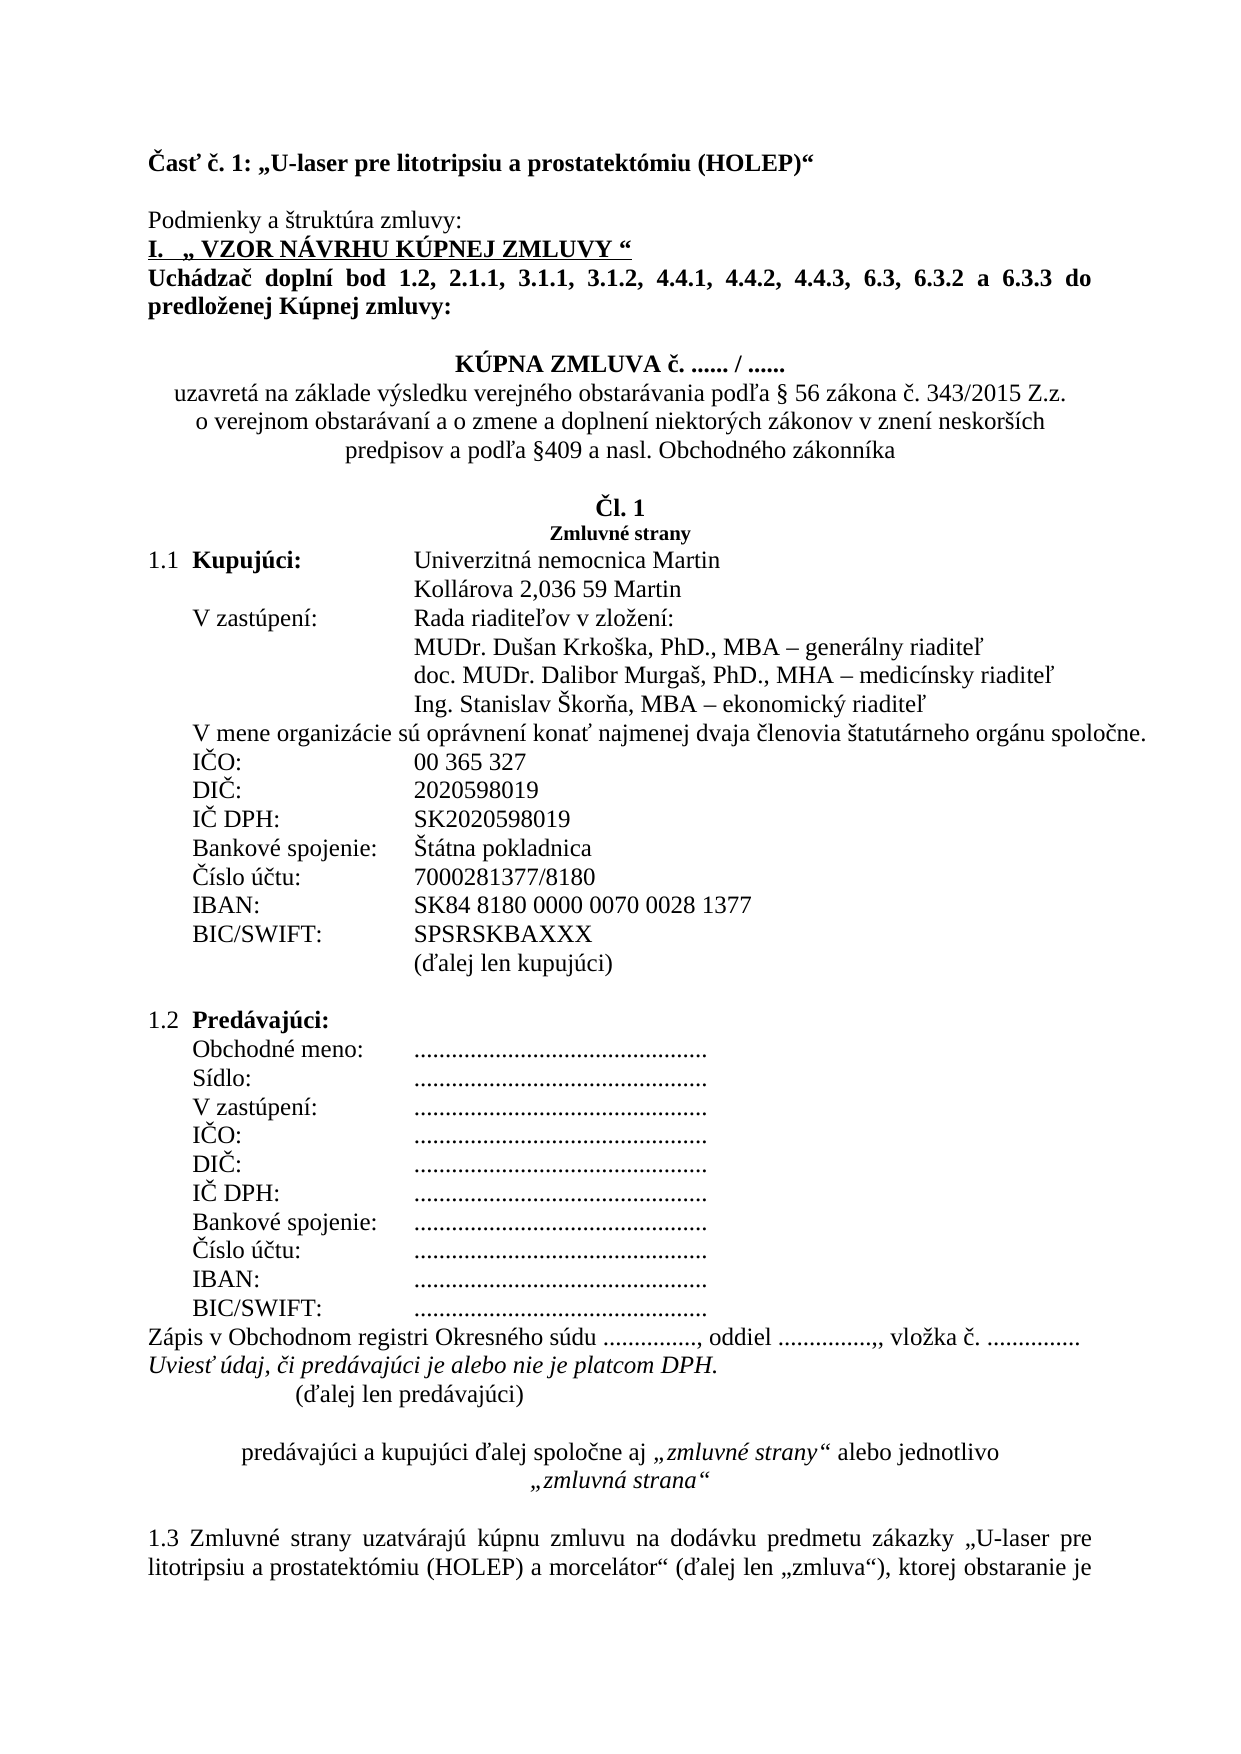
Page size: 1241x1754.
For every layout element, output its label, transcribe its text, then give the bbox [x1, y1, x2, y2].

text doc. MUDr. Dalibor Murgaš, PhD., MHA – medicínsky riaditeľ [148, 660, 1093, 689]
text I. „ VZOR NÁVRHU KÚPNEJ ZMLUVY “ [148, 234, 1093, 263]
text IČO: ............................................... [148, 1120, 1093, 1149]
text V mene organizácie sú oprávnení konať najmenej dvaja členovia štatutárneho orgánu spoločne. [148, 718, 1152, 747]
text DIČ: 2020598019 [148, 775, 1093, 804]
text Ing. Stanislav Škorňa, MBA – ekonomický riaditeľ [148, 689, 1093, 718]
text Číslo účtu: ............................................... [148, 1235, 1093, 1264]
text IBAN: SK84 8180 0000 0070 0028 1377 [148, 890, 1093, 919]
text predávajúci a kupujúci ďalej spoločne aj „zmluvné strany“ alebo jednotlivo [148, 1437, 1093, 1465]
text KÚPNA ZMLUVA č. ...... / ...... [148, 349, 1093, 378]
text IČ DPH: ............................................... [148, 1178, 1093, 1207]
text V zastúpení: Rada riaditeľov v zložení: [148, 603, 1093, 632]
text Zápis v Obchodnom registri Okresného súdu ..............., oddiel ...............,, vložka č. ............... [148, 1322, 1093, 1350]
text Čl. 1 [148, 493, 1093, 521]
text Podmienky a štruktúra zmluvy: [148, 205, 1093, 234]
text uzavretá na základe výsledku verejného obstarávania podľa § 56 zákona č. 343/2015 Z.z. o verejnom obstarávaní a o zmene a doplnení niektorých zákonov v znení neskorších predpisov a podľa §409 a nasl. Obchodného zákonníka [148, 378, 1093, 464]
text Číslo účtu: 7000281377/8180 [148, 862, 1093, 890]
text „zmluvná strana“ [148, 1465, 1093, 1494]
text BIC/SWIFT: SPSRSKBAXXX [148, 919, 1093, 948]
list Zmluvné strany [148, 521, 1093, 545]
text Uchádzač doplní bod 1.2, 2.1.1, 3.1.1, 3.1.2, 4.4.1, 4.4.2, 4.4.3, 6.3, 6.3.2 a 6.3.3 do predloženej Kúpnej zmluvy: [148, 263, 1093, 320]
text 1.2 Predávajúci: [148, 1005, 1093, 1034]
text Časť č. 1: „U-laser pre litotripsiu a prostatektómiu (HOLEP)“ [148, 148, 1093, 176]
text DIČ: ............................................... [148, 1149, 1093, 1178]
text Kollárova 2,036 59 Martin [148, 574, 1093, 603]
text Uviesť údaj, či predávajúci je alebo nie je platcom DPH. [148, 1350, 1093, 1379]
text IBAN: ............................................... [148, 1264, 1093, 1293]
text Obchodné meno: ............................................... [148, 1034, 1093, 1063]
text MUDr. Dušan Krkoška, PhD., MBA – generálny riaditeľ [148, 632, 1093, 660]
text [148, 1523, 1093, 1580]
text (ďalej len predávajúci) [148, 1379, 1093, 1408]
text BIC/SWIFT: ............................................... [148, 1293, 1093, 1322]
text Bankové spojenie: Štátna pokladnica [148, 833, 1093, 862]
text 1.1 Kupujúci: Univerzitná nemocnica Martin [148, 545, 1093, 574]
text (ďalej len kupujúci) [148, 948, 1093, 977]
text IČO: 00 365 327 [148, 747, 1093, 775]
text Bankové spojenie: ............................................... [148, 1207, 1093, 1235]
text V zastúpení: ............................................... [148, 1092, 1093, 1120]
text IČ DPH: SK2020598019 [148, 804, 1093, 833]
text Sídlo: ............................................... [148, 1063, 1093, 1092]
